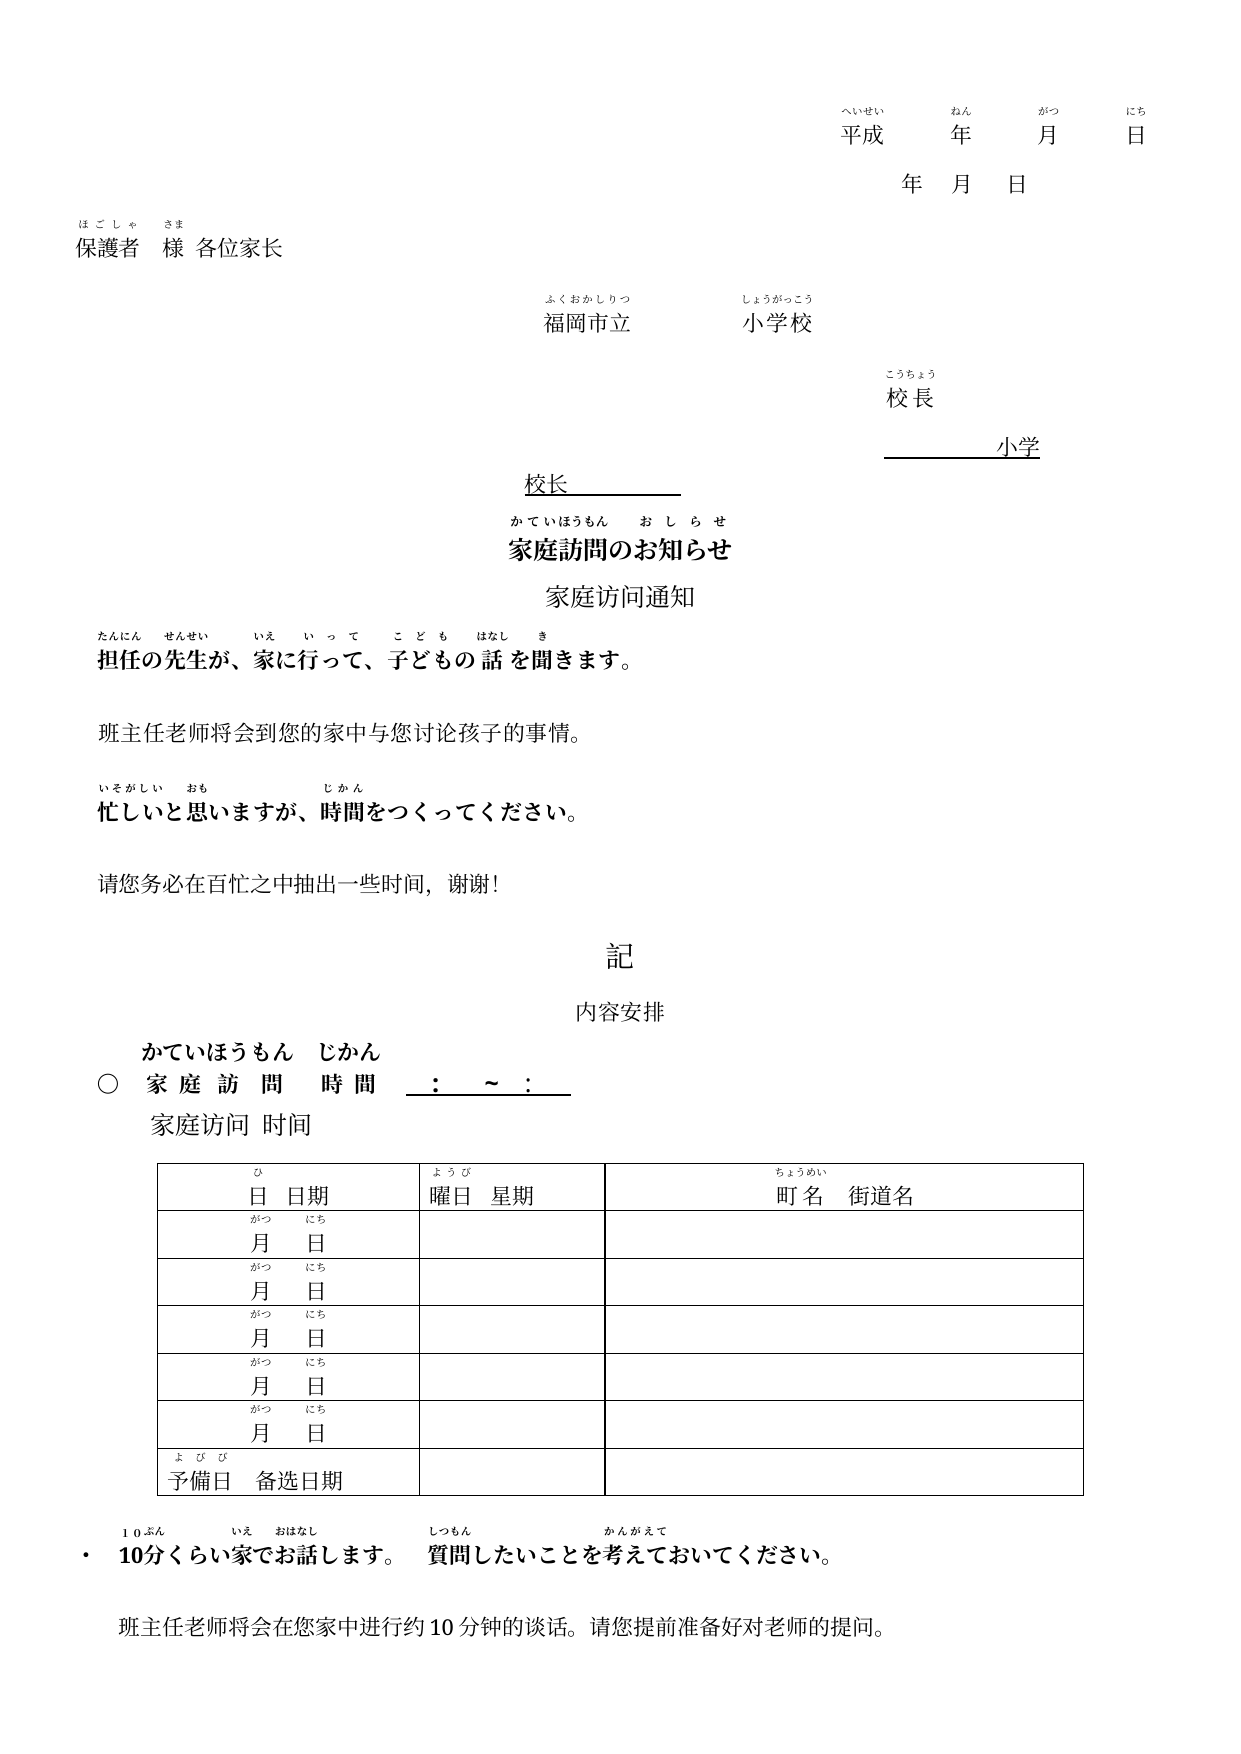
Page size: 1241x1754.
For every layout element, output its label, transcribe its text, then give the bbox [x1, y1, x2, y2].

text 年 月 日 [75, 164, 1165, 202]
table_cell [158, 1354, 419, 1400]
table_header 街道名 [606, 1164, 1083, 1210]
text 家庭访问 时间 [75, 1105, 1165, 1142]
table_cell [158, 1211, 419, 1258]
table_cell [158, 1306, 419, 1353]
text といますが、をつくってください。 [97, 766, 1165, 841]
table_cell [420, 1306, 604, 1353]
table_cell [606, 1449, 1083, 1495]
table_cell [158, 1259, 419, 1305]
text 各位家长 [75, 202, 1165, 277]
table_cell 备选日期 [158, 1449, 419, 1495]
table_cell [606, 1354, 1083, 1400]
text 記 [75, 917, 1165, 992]
text の [75, 502, 1165, 577]
text 班主任老师将会到您的家中与您讨论孩子的事情。 [75, 713, 1165, 750]
text 〇 : ~ : [75, 1030, 1165, 1105]
table_cell [606, 1401, 1083, 1448]
table_cell [420, 1354, 604, 1400]
text 班主任老师将会在您家中进行约10分钟的谈话。请您提前准备好对老师的提问。 [97, 1607, 1165, 1645]
table_header 星期 [420, 1164, 604, 1210]
text ・ くらいでします。 したいことをおいてください。 [75, 1509, 1165, 1584]
text 校长 [75, 464, 1165, 502]
table_cell [606, 1306, 1083, 1353]
table_cell [158, 1401, 419, 1448]
table_cell [420, 1211, 604, 1258]
text 内容安排 [75, 992, 1165, 1030]
text 家庭访问通知 [75, 577, 1165, 614]
table_cell [606, 1259, 1083, 1305]
table_cell [606, 1211, 1083, 1258]
table_header 日期 [158, 1164, 419, 1210]
table_cell [420, 1259, 604, 1305]
table_cell [420, 1449, 604, 1495]
text 请您务必在百忙之中抽出一些时间，谢谢！ [97, 864, 1165, 902]
table_cell [420, 1401, 604, 1448]
text のが、に、のをきます。 [75, 614, 1165, 689]
text 小学 [75, 427, 1165, 464]
